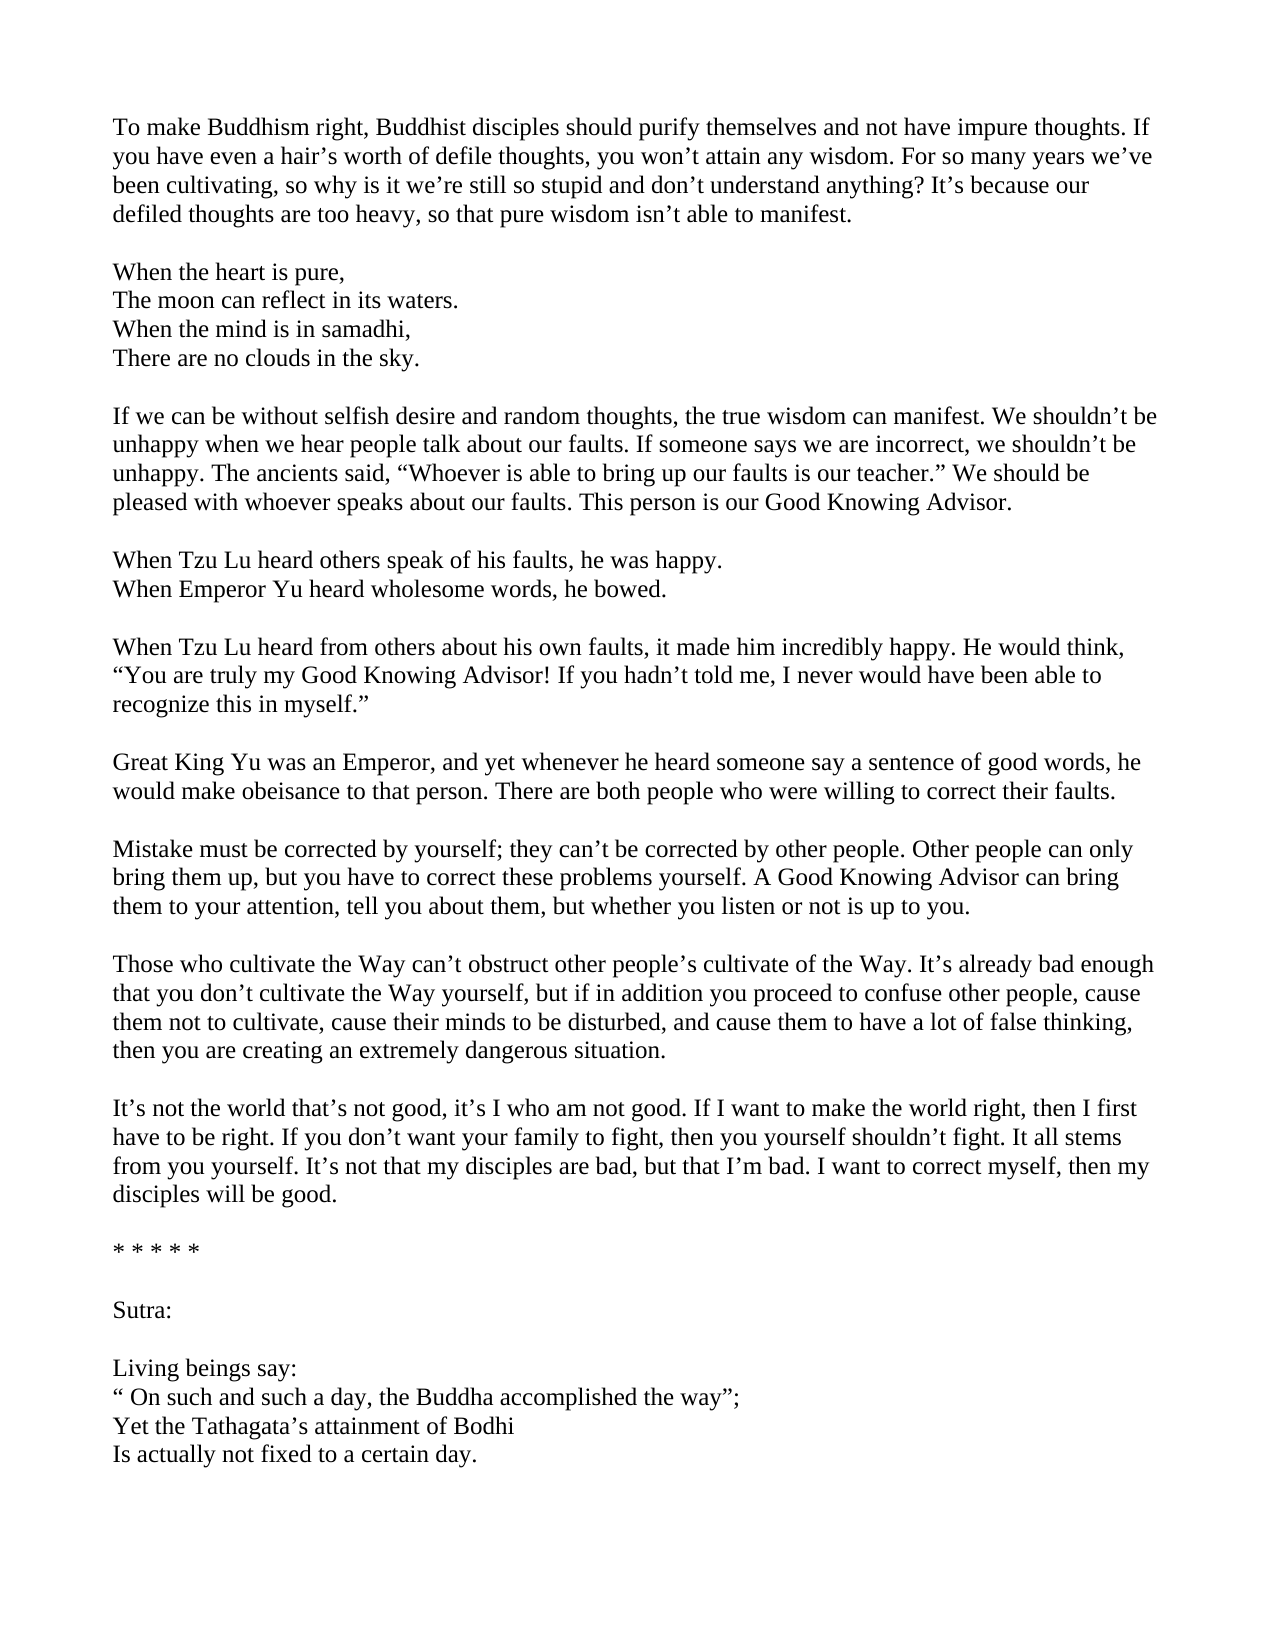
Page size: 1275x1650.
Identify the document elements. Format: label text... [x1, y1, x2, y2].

text When the heart is pure, The moon can reflect in its waters. When the mind is in samadhi, There are no clouds in the sky. [112, 257, 1162, 372]
text If we can be without selfish desire and random thoughts, the true wisdom can manifest. We shouldn’t be unhappy when we hear people talk about our faults. If someone says we are incorrect, we shouldn’t be unhappy. The ancients said, “Whoever is able to bring up our faults is our teacher.” We should be pleased with whoever speaks about our faults. This person is our Good Knowing Advisor. [112, 401, 1162, 516]
text Mistake must be corrected by yourself; they can’t be corrected by other people. Other people can only bring them up, but you have to correct these problems yourself. A Good Knowing Advisor can bring them to your attention, tell you about them, but whether you listen or not is up to you. [112, 834, 1162, 920]
text Great King Yu was an Emperor, and yet whenever he heard someone say a sentence of good words, he would make obeisance to that person. There are both people who were willing to correct their faults. [112, 747, 1162, 804]
text It’s not the world that’s not good, it’s I who am not good. If I want to make the world right, then I first have to be right. If you don’t want your family to fight, then you yourself shouldn’t fight. It all stems from you yourself. It’s not that my disciples are bad, but that I’m bad. I want to correct myself, then my disciples will be good. [112, 1093, 1162, 1208]
text Sutra: [112, 1295, 1162, 1324]
text When Tzu Lu heard from others about his own faults, it made him incredibly happy. He would think, “You are truly my Good Knowing Advisor! If you hadn’t told me, I never would have been able to recognize this in myself.” [112, 632, 1162, 718]
text Those who cultivate the Way can’t obstruct other people’s cultivate of the Way. It’s already bad enough that you don’t cultivate the Way yourself, but if in addition you proceed to confuse other people, cause them not to cultivate, cause their minds to be disturbed, and cause them to have a lot of false thinking, then you are creating an extremely dangerous situation. [112, 949, 1162, 1064]
text * * * * * [112, 1237, 1162, 1266]
text Living beings say: “ On such and such a day, the Buddha accomplished the way”; Yet the Tathagata’s attainment of Bodhi Is actually not fixed to a certain day. [112, 1353, 1162, 1468]
text When Tzu Lu heard others speak of his faults, he was happy. When Emperor Yu heard wholesome words, he bowed. [112, 545, 1162, 602]
text To make Buddhism right, Buddhist disciples should purify themselves and not have impure thoughts. If you have even a hair’s worth of defile thoughts, you won’t attain any wisdom. For so many years we’ve been cultivating, so why is it we’re still so stupid and don’t understand anything? It’s because our defiled thoughts are too heavy, so that pure wisdom isn’t able to manifest. [112, 112, 1162, 227]
